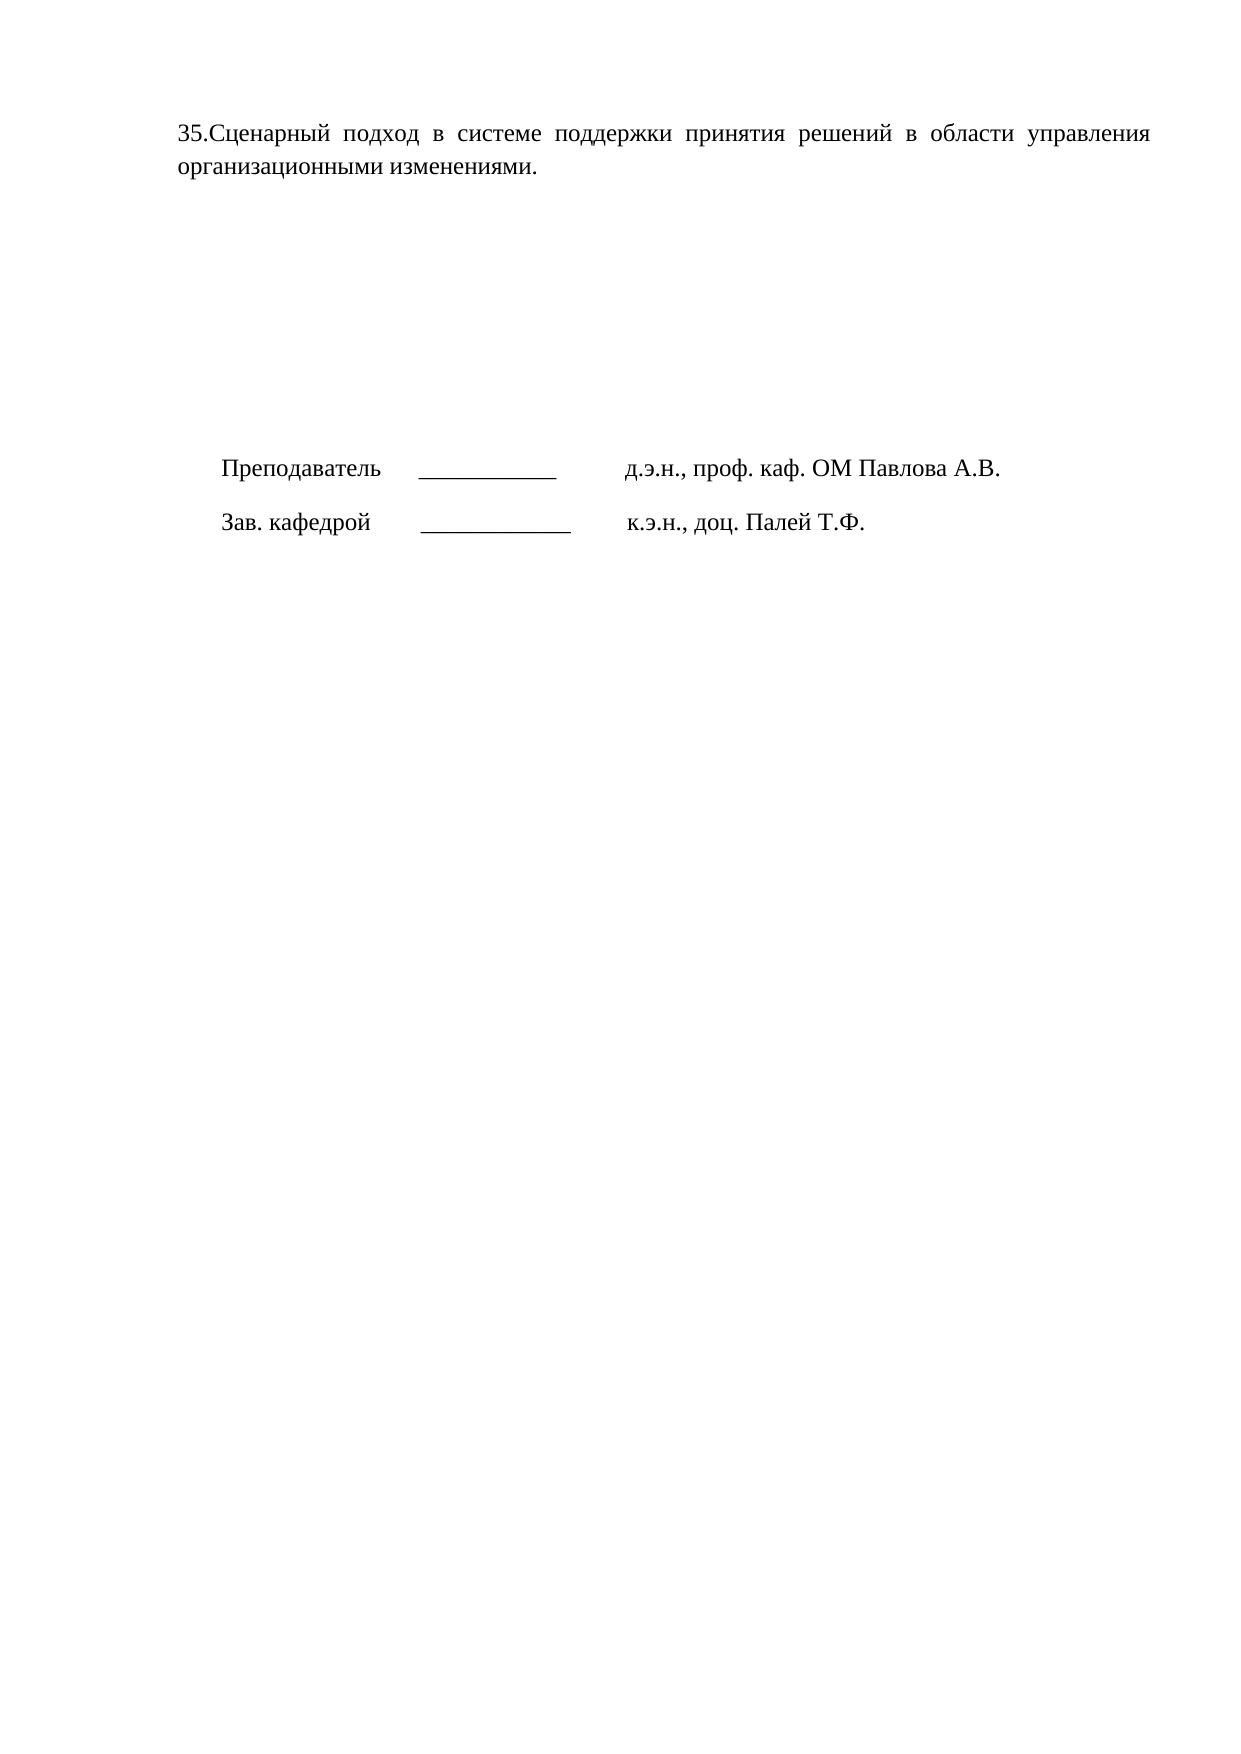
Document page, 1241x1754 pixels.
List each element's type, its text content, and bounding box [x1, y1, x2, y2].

text Зав. кафедрой ____________ к.э.н., доц. Палей Т.Ф. [177, 507, 1152, 536]
text Преподаватель ___________ д.э.н., проф. каф. ОМ Павлова А.В. [177, 453, 1152, 482]
list 35.Сценарный подход в системе поддержки принятия решений в области управления организационными изменениями. [177, 118, 1152, 180]
